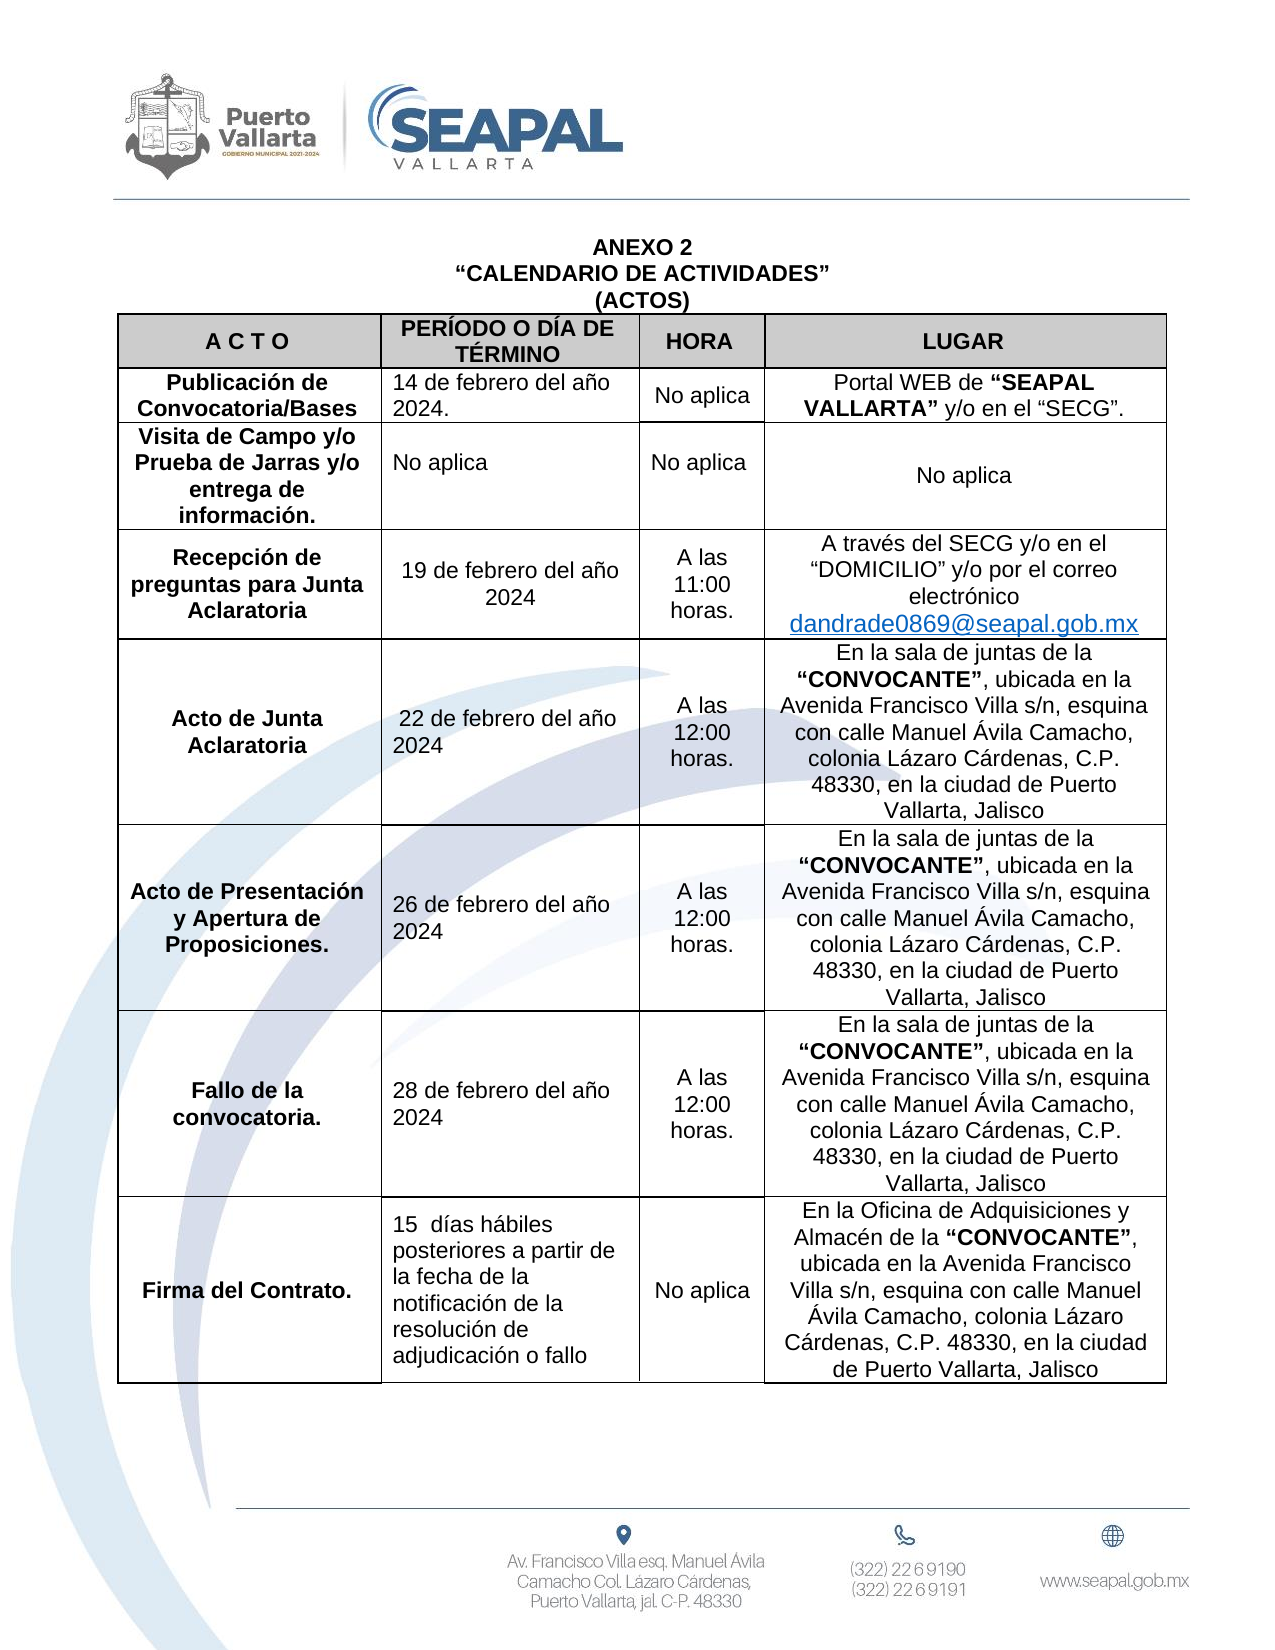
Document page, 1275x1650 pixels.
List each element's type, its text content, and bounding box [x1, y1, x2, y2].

table_cell 14 de febrero del año 2024. [382, 369, 639, 421]
table_cell No aplica [640, 423, 764, 528]
table_cell Fallo de la convocatoria. [119, 1011, 381, 1196]
table_cell Portal WEB de “SEAPAL VALLARTA” y/o en el “SECG”. [765, 369, 1166, 421]
table_cell A través del SECG y/o en el “DOMICILIO” y/o por el correo electrónico [765, 530, 1166, 638]
table_header A C T O [119, 315, 380, 367]
table_cell En la sala de juntas de la “CONVOCANTE”, ubicada en la Avenida Francisco Villa s/n, esquina con calle Manuel Ávila Camacho, colonia Lázaro Cárdenas, C.P. 48330, en la ciudad de Puerto Vallarta, Jalisco [765, 825, 1166, 1010]
table_cell A las 11:00 horas. [640, 530, 764, 638]
table_cell En la sala de juntas de la “CONVOCANTE”, ubicada en la Avenida Francisco Villa s/n, esquina con calle Manuel Ávila Camacho, colonia Lázaro Cárdenas, C.P. 48330, en la ciudad de Puerto Vallarta, Jalisco [765, 640, 1166, 824]
table_cell No aplica [640, 369, 764, 421]
table_cell A las 12:00 horas. [640, 640, 764, 824]
text ANEXO 2 [118, 234, 1166, 260]
picture [9, 0, 1275, 1650]
table_header PERÍODO O DÍA DE TÉRMINO [382, 315, 639, 367]
text “CALENDARIO DE ACTIVIDADES” [118, 260, 1166, 287]
table_cell Publicación de Convocatoria/Bases [119, 369, 381, 421]
table_cell Visita de Campo y/o Prueba de Jarras y/o entrega de información. [119, 423, 381, 528]
table_cell No aplica [382, 423, 639, 528]
table_cell A las 12:00 horas. [640, 1012, 764, 1196]
table_cell En la sala de juntas de la “CONVOCANTE”, ubicada en la Avenida Francisco Villa s/n, esquina con calle Manuel Ávila Camacho, colonia Lázaro Cárdenas, C.P. 48330, en la ciudad de Puerto Vallarta, Jalisco [765, 1011, 1166, 1196]
table_cell Recepción de preguntas para Junta Aclaratoria [119, 530, 381, 638]
table_header HORA [640, 315, 764, 367]
table_cell A las 12:00 horas. [640, 826, 764, 1010]
table_cell 22 de febrero del año 2024 [382, 640, 639, 824]
table_cell 19 de febrero del año 2024 [382, 530, 639, 638]
text (ACTOS) [118, 287, 1166, 313]
table_cell En la Oficina de Adquisiciones y Almacén de la “CONVOCANTE”, ubicada en la Avenida Francisco Villa s/n, esquina con calle Manuel Ávila Camacho, colonia Lázaro Cárdenas, C.P. 48330, en la ciudad de Puerto Vallarta, Jalisco [765, 1197, 1166, 1382]
table_header LUGAR [766, 315, 1166, 367]
table_cell No aplica [639, 1198, 764, 1382]
table_cell 28 de febrero del año 2024 [382, 1012, 639, 1196]
table_cell Acto de Presentación y Apertura de Proposiciones. [119, 825, 381, 1010]
table_cell Firma del Contrato. [119, 1197, 381, 1382]
table_cell Acto de Junta Aclaratoria [119, 640, 381, 824]
table_cell 15 días hábiles posteriores a partir de la fecha de la notificación de la resolución de adjudicación o fallo [382, 1198, 639, 1382]
table_cell No aplica [765, 423, 1166, 528]
table_cell 26 de febrero del año 2024 [382, 826, 639, 1010]
